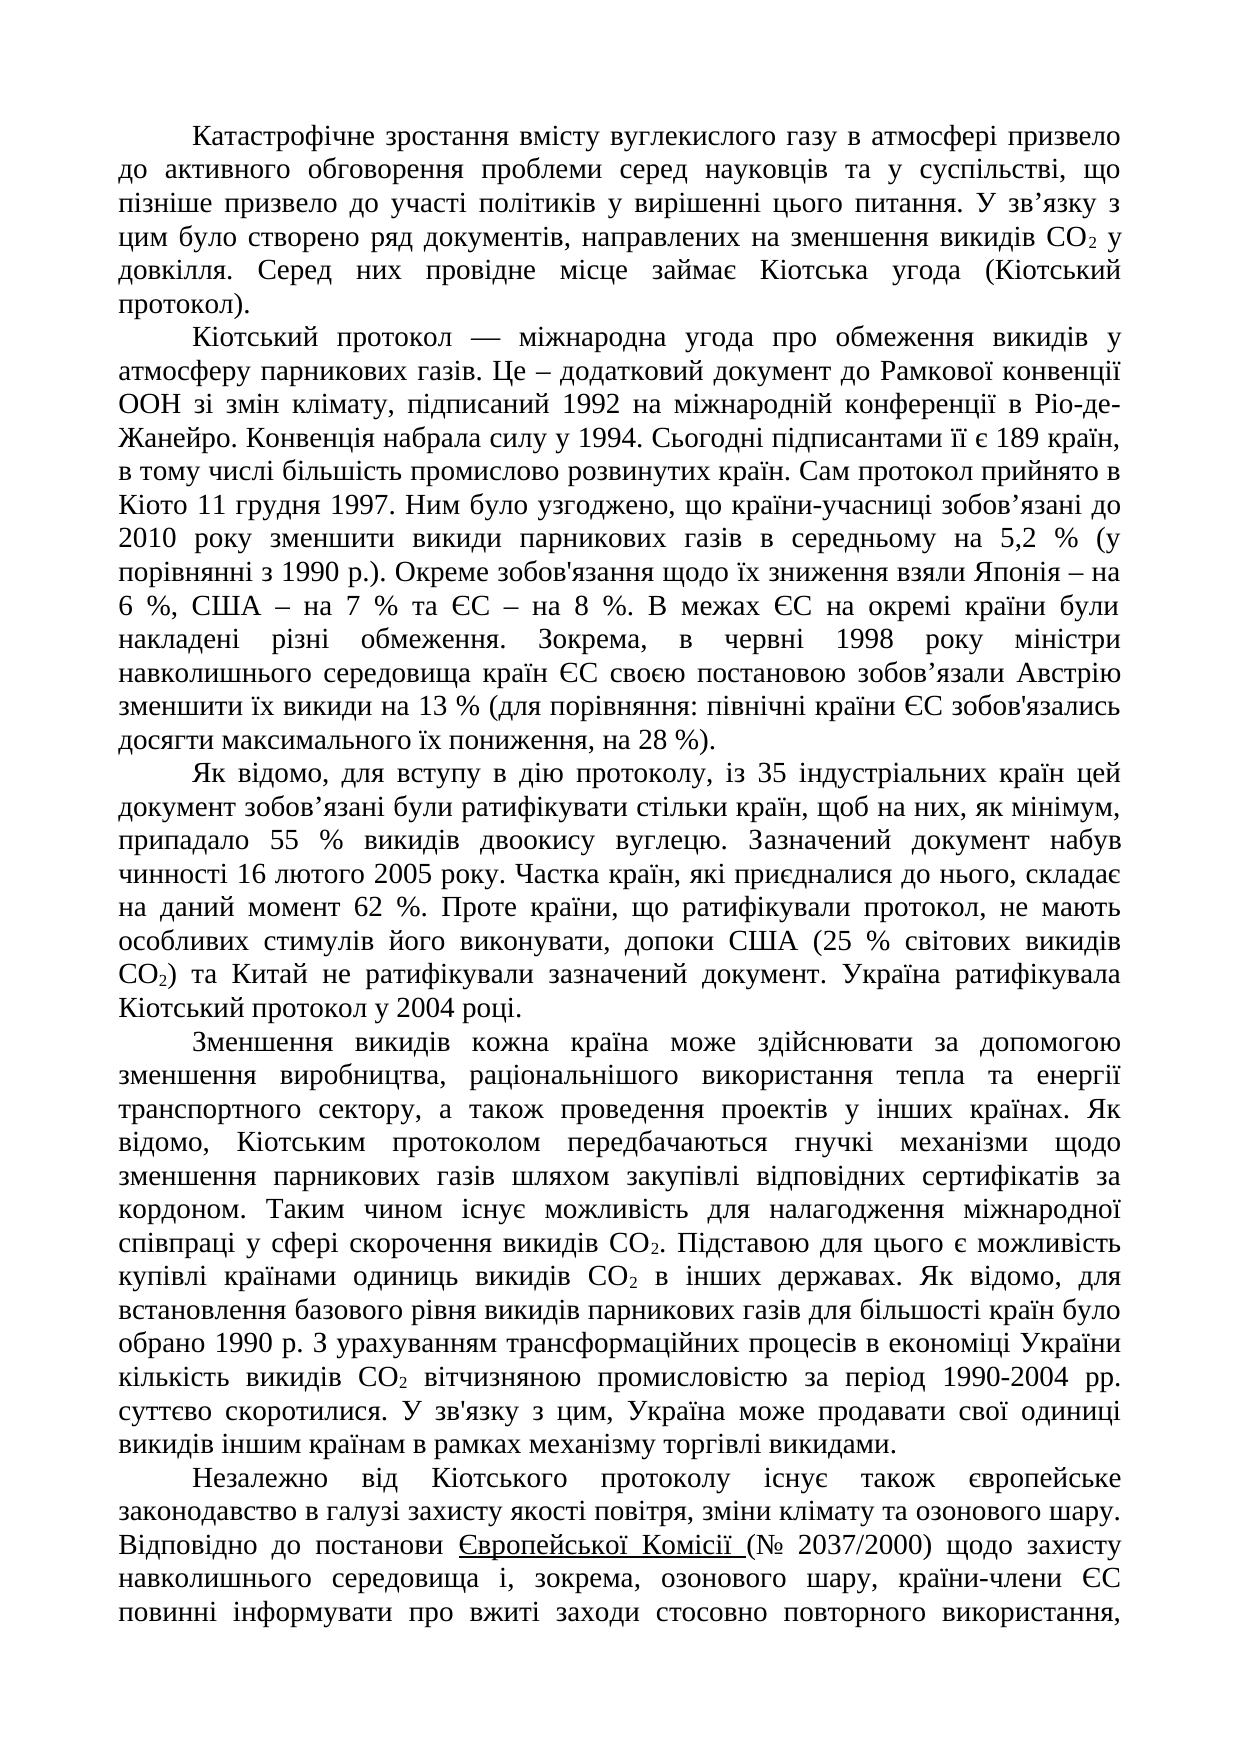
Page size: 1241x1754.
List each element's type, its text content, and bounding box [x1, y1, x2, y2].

text Кіотський протокол — міжнародна угода про обмеження викидів у атмосферу парникових газів. Це – додатковий документ до Рамкової конвенції ООН зі змін клімату, підписаний 1992 на міжнародній конференції в Ріо-де-Жанейро. Конвенція набрала силу у 1994. Сьогодні підписантами її є 189 країн, в тому числі більшість промислово розвинутих країн. Сам протокол прийнято в Кіото 11 грудня 1997. Ним було узгоджено, що країни-учасниці зобов’язані до 2010 року зменшити викиди парникових газів в середньому на 5,2 % (у порівнянні з 1990 р.). Окреме зобов'язання щодо їх зниження взяли Японія – на 6 %, США – на 7 % та ЄС – на 8 %. В межах ЄС на окремі країни були накладені різні обмеження. Зокрема, в червні 1998 року міністри навколишнього середовища країн ЄС своєю постановою зобов’язали Австрію зменшити їх викиди на 13 % (для порівняння: північні країни ЄС зобов'язались досягти максимального їх пониження, на 28 %). [118, 319, 1122, 755]
text Зменшення викидів кожна країна може здійснювати за допомогою зменшення виробництва, раціональнішого використання тепла та енергії транспортного сектору, а також проведення проектів у інших країнах. Як відомо, Кіотським протоколом передбачаються гнучкі механізми щодо зменшення парникових газів шляхом закупівлі відповідних сертифікатів за кордоном. Таким чином існує можливість для налагодження міжнародної співпраці у сфері скорочення викидів СО2. Підставою для цього є можливість купівлі країнами одиниць викидів СО2 в інших державах. Як відомо, для встановлення базового рівня викидів парникових газів для більшості країн було обрано 1990 р. З урахуванням трансформаційних процесів в економіці України кількість викидів СО2 вітчизняною промисловістю за період 1990-2004 рр. суттєво скоротилися. У зв'язку з цим, Україна може продавати свої одиниці викидів іншим країнам в рамках механізму торгівлі викидами. [118, 1024, 1122, 1460]
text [118, 1460, 1122, 1627]
text Катастрофічне зростання вмісту вуглекислого газу в атмосфері призвело до активного обговорення проблеми серед науковців та у суспільстві, що пізніше призвело до участі політиків у вирішенні цього питання. У зв’язку з цим було створено ряд документів, направлених на зменшення викидів СО2 у довкілля. Серед них провідне місце займає Кіотська угода (Кіотський протокол). [118, 118, 1122, 319]
text Як відомо, для вступу в дію протоколу, із 35 індустріальних країн цей документ зобов’язані були ратифікувати стільки країн, щоб на них, як мінімум, припадало 55 % викидів двоокису вуглецю. Зазначений документ набув чинності 16 лютого 2005 року. Частка країн, які приєдналися до нього, складає на даний момент 62 %. Проте країни, що ратифікували протокол, не мають особливих стимулів його виконувати, допоки США (25 % світових викидів СО2) та Китай не ратифікували зазначений документ. Україна ратифікувала Кіотський протокол у 2004 році. [118, 755, 1122, 1024]
